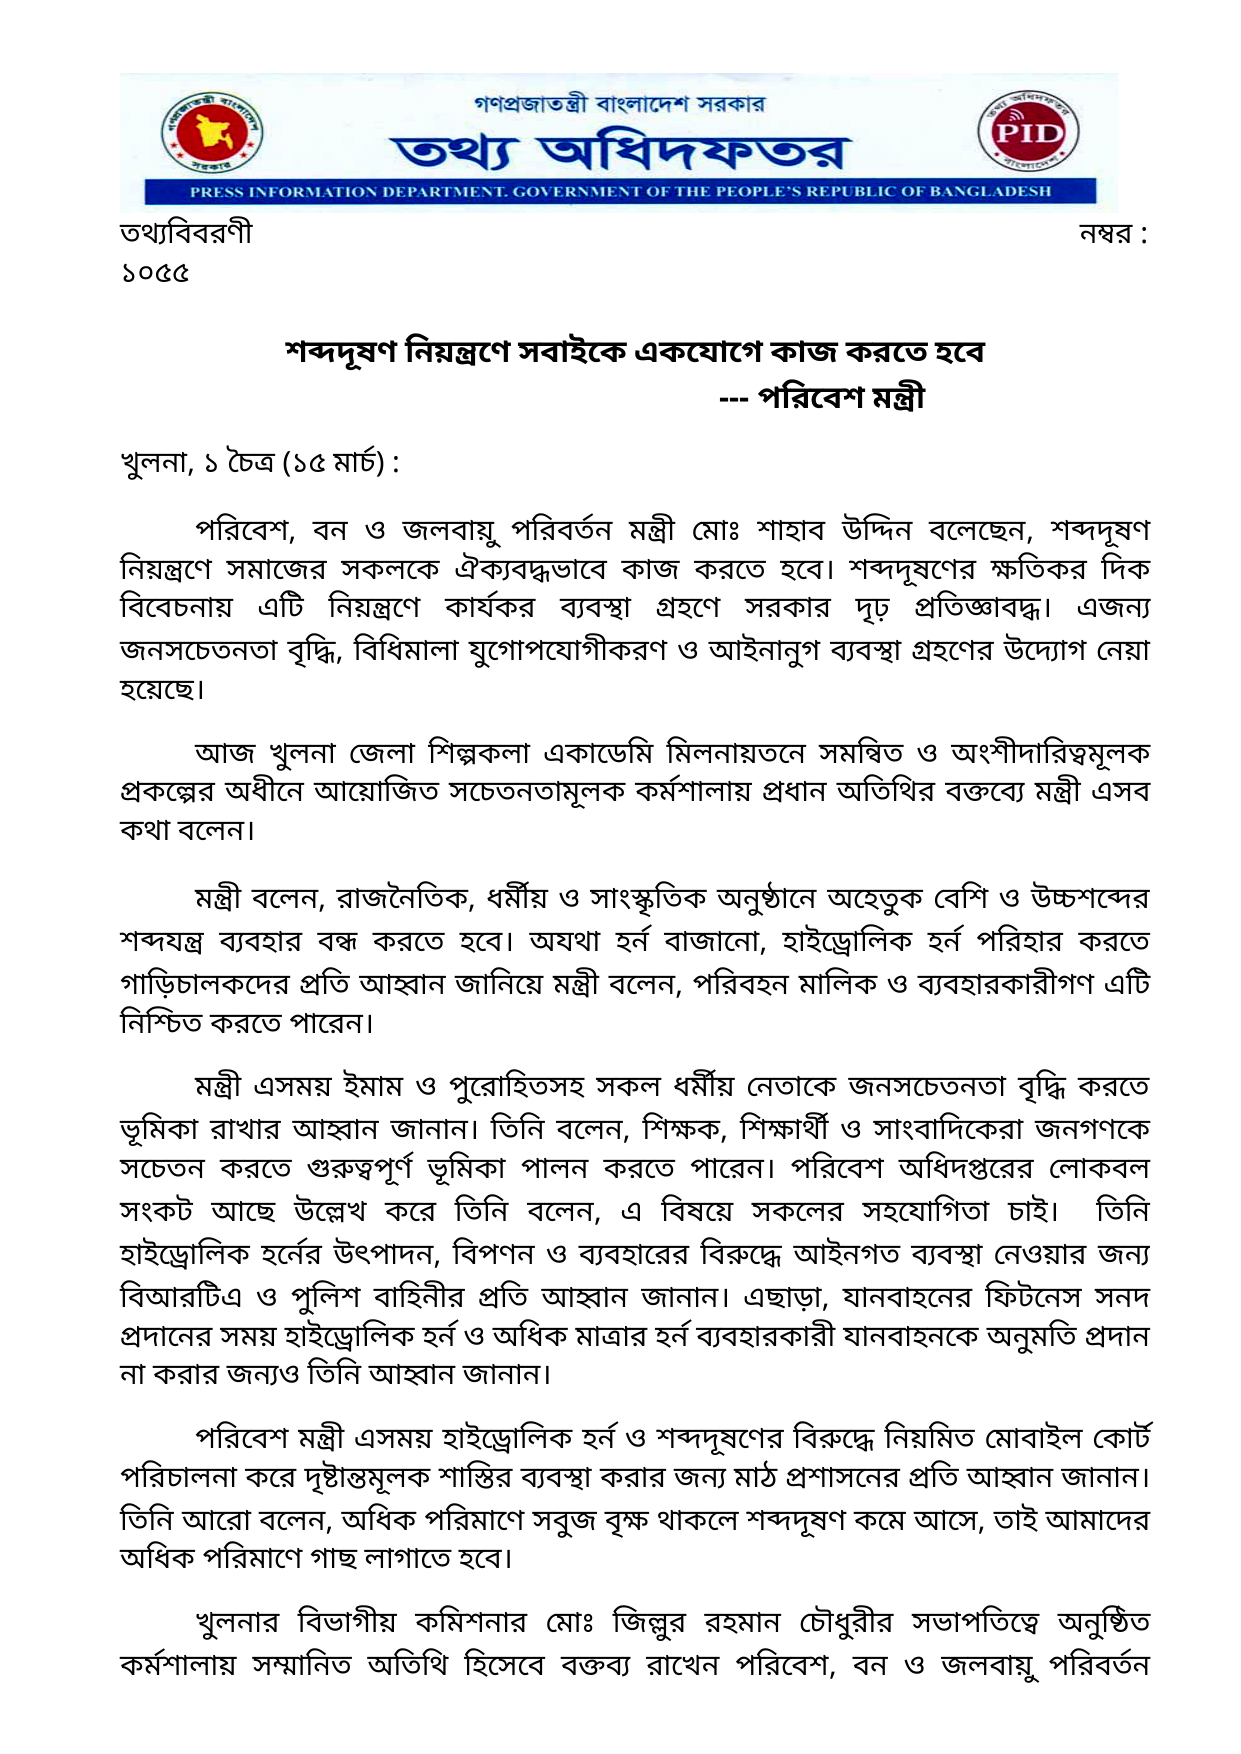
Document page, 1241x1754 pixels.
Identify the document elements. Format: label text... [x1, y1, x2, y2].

text পরিবেশ মন্ত্রী এসময় হাইড্রোলিক হর্ন ও শব্দদূষণের বিরুদ্ধে নিয়মিত মোবাইল কোর্ট পরিচালনা করে দৃষ্টান্তমূলক শাস্তির ব্যবস্থা করার জন্য মাঠ প্রশাসনের প্রতি আহ্বান জানান। তিনি আরো বলেন, অধিক পরিমাণে সবুজ বৃক্ষ থাকলে শব্দদূষণ কমে আসে, তাই আমাদের অধিক পরিমাণে গাছ লাগাতে হবে। [120, 1422, 1150, 1581]
text আজ খুলনা জেলা শিল্পকলা একাডেমি মিলনায়তনে সমন্বিত ও অংশীদারিত্বমূলক প্রকল্পের অধীনে আয়োজিত সচেতনতামূলক কর্মশালায় প্রধান অতিথির বক্তব্যে মন্ত্রী এসব কথা বলেন। [120, 736, 1150, 852]
text মন্ত্রী বলেন, রাজনৈতিক, ধর্মীয় ও সাংস্কৃতিক অনুষ্ঠানে অহেতুক বেশি ও উচ্চশব্দের শব্দযন্ত্র ব্যবহার বন্ধ করতে হবে। অযথা হর্ন বাজানো, হাইড্রোলিক হর্ন পরিহার করতে গাড়িচালকদের প্রতি আহ্বান জানিয়ে মন্ত্রী বলেন, পরিবহন মালিক ও ব্যবহারকারীগণ এটি নিশ্চিত করতে পারেন। [120, 877, 1150, 1045]
text খুলনা, ১ চৈত্র (১৫ মার্চ) : [120, 441, 1150, 484]
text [120, 1606, 1150, 1687]
text মন্ত্রী এসময় ইমাম ও পুরোহিতসহ সকল ধর্মীয় নেতাকে জনসচেতনতা বৃদ্ধি করতে ভূমিকা রাখার আহ্বান জানান। তিনি বলেন, শিক্ষক, শিক্ষার্থী ও সাংবাদিকেরা জনগণকে সচেতন করতে গুরুত্বপূর্ণ ভূমিকা পালন করতে পারেন। পরিবেশ অধিদপ্তরের লোকবল সংকট আছে উল্লেখ করে তিনি বলেন, এ বিষয়ে সকলের সহযোগিতা চাই। তিনি হাইড্রোলিক হর্নের উৎপাদন, বিপণন ও ব্যবহারের বিরুদ্ধে আইনগত ব্যবস্থা নেওয়ার জন্য বিআরটিএ ও পুলিশ বাহিনীর প্রতি আহ্বান জানান। এছাড়া, যানবাহনের ফিটনেস সনদ প্রদানের সময় হাইড্রোলিক হর্ন ও অধিক মাত্রার হর্ন ব্যবহারকারী যানবাহনকে অনুমতি প্রদান না করার জন্যও তিনি আহ্বান জানান। [120, 1070, 1150, 1397]
text পরিবেশ, বন ও জলবায়ু পরিবর্তন মন্ত্রী মোঃ শাহাব উদ্দিন বলেছেন, শব্দদূষণ নিয়ন্ত্রণে সমাজের সকলকে ঐক্যবদ্ধভাবে কাজ করতে হবে। শব্দদূষণের ক্ষতিকর দিক বিবেচনায় এটি নিয়ন্ত্রণে কার্যকর ব্যবস্থা গ্রহণে সরকার দৃঢ় প্রতিজ্ঞাবদ্ধ। এজন্য জনসচেতনতা বৃদ্ধি, বিধিমালা যুগোপযোগীকরণ ও আইনানুগ ব্যবস্থা গ্রহণের উদ্যোগ নেয়া হয়েছে। [120, 509, 1150, 711]
text শব্দদূষণ নিয়ন্ত্রণে সবাইকে একযোগে কাজ করতে হবে [120, 334, 1150, 375]
text তথ্যবিবরণী নম্বর : ১০৫৫ [120, 212, 1150, 294]
text --- পরিবেশ মন্ত্রী [120, 375, 1150, 421]
